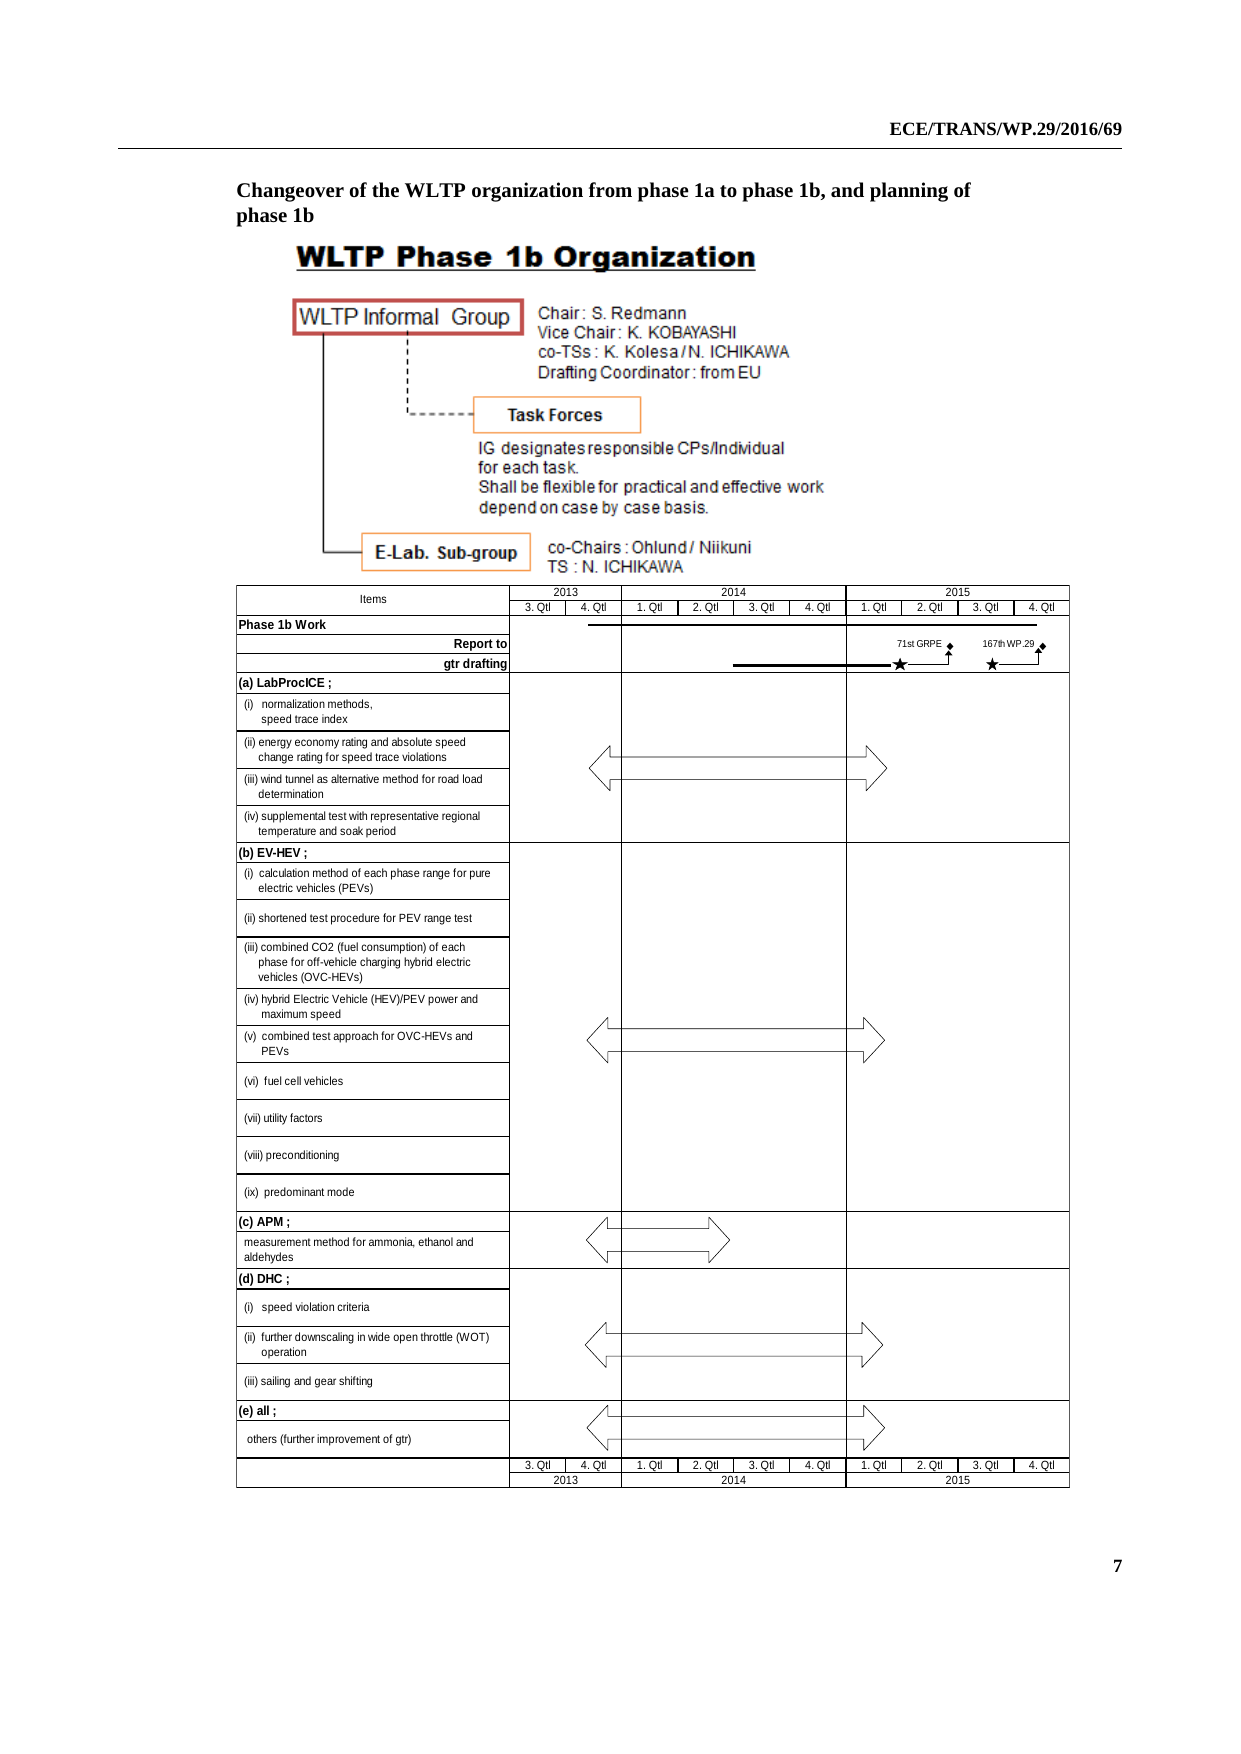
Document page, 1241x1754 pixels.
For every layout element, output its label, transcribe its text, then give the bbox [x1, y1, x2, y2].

text Changeover of the WLTP organization from phase 1a to phase 1b, and planning of phase 1b [236, 177, 1004, 227]
picture [236, 227, 898, 585]
